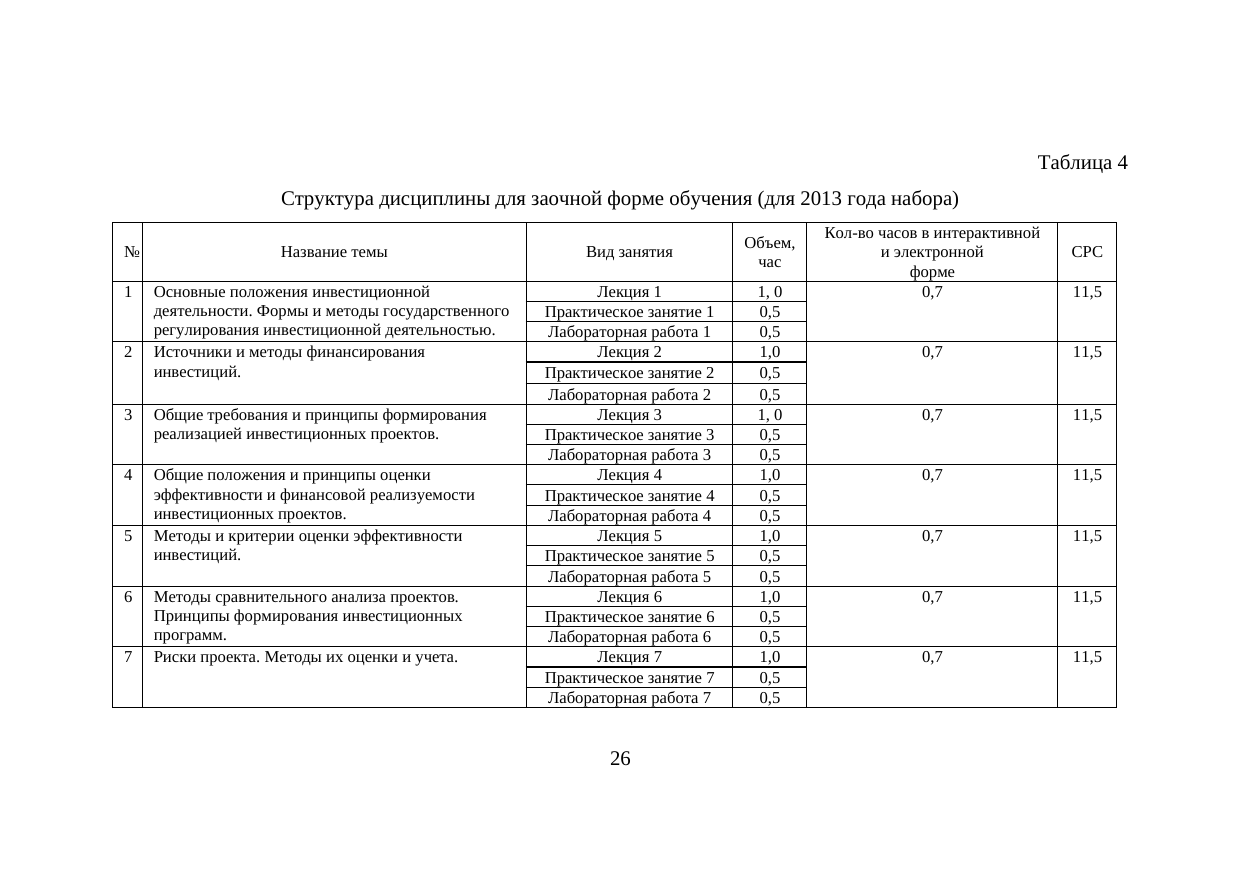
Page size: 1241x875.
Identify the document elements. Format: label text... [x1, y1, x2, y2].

table_cell Методы и критерии оценки эффективности инвестиций. [143, 526, 526, 586]
table_cell 11,5 [1058, 465, 1116, 525]
table_cell Лабораторная работа 6 [527, 627, 732, 646]
table_cell Практическое занятие 4 [527, 485, 732, 504]
table_cell 5 [113, 526, 142, 586]
table_cell 1, 0 [733, 405, 806, 424]
table_cell 1,0 [733, 342, 806, 361]
table_cell 0,5 [733, 425, 806, 444]
table_cell 0,5 [733, 363, 806, 383]
table_cell Лекция 4 [527, 465, 732, 484]
table_header Объем, час [733, 223, 806, 281]
table_cell 0,5 [733, 485, 806, 504]
table_cell 0,5 [733, 384, 806, 403]
table_cell Лабораторная работа 4 [527, 506, 732, 525]
table_cell 0,5 [733, 506, 806, 525]
table_cell 0,7 [807, 282, 1057, 341]
table_cell Практическое занятие 3 [527, 425, 732, 444]
table_cell Лабораторная работа 2 [527, 384, 732, 403]
table_cell Лабораторная работа 3 [527, 445, 732, 464]
table_cell 11,5 [1058, 282, 1116, 341]
table_cell Лекция 6 [527, 587, 732, 606]
table_cell 0,5 [733, 607, 806, 626]
table_cell Лабораторная работа 7 [527, 688, 732, 707]
table_cell 1,0 [733, 587, 806, 606]
table_cell Лекция 1 [527, 282, 732, 301]
table_cell 0,7 [807, 405, 1057, 464]
table_header № [113, 223, 142, 281]
table_cell Лекция 7 [527, 647, 732, 666]
table_cell Практическое занятие 5 [527, 546, 732, 565]
table_cell 0,5 [733, 302, 806, 321]
table_cell Практическое занятие 2 [527, 363, 732, 383]
table_cell 6 [113, 587, 142, 646]
table_cell 11,5 [1058, 405, 1116, 464]
table_cell Лекция 3 [527, 405, 732, 424]
table_cell 11,5 [1058, 526, 1116, 586]
table_cell 0,5 [733, 627, 806, 646]
table_header Кол-во часов в интерактивной и электронной форме [807, 223, 1057, 281]
table_cell 0,7 [807, 647, 1057, 707]
table_cell 0,5 [733, 546, 806, 565]
table_cell Лекция 2 [527, 342, 732, 361]
table_cell Общие требования и принципы формирования реализацией инвестиционных проектов. [143, 405, 526, 464]
table_cell 4 [113, 465, 142, 525]
table_cell Методы сравнительного анализа проектов. Принципы формирования инвестиционных программ. [143, 587, 526, 646]
table_cell 0,7 [807, 587, 1057, 646]
table_cell 0,7 [807, 342, 1057, 403]
table_cell Источники и методы финансирования инвестиций. [143, 342, 526, 403]
table_cell 0,7 [807, 526, 1057, 586]
table_cell 11,5 [1058, 587, 1116, 646]
table_cell 1,0 [733, 465, 806, 484]
table_cell 0,5 [733, 322, 806, 341]
table_cell 11,5 [1058, 647, 1116, 707]
table_cell 0,7 [807, 465, 1057, 525]
table_cell 0,5 [733, 668, 806, 687]
table_cell 11,5 [1058, 342, 1116, 403]
table_cell Лекция 5 [527, 526, 732, 545]
table_cell 0,5 [733, 445, 806, 464]
table_cell 1 [113, 282, 142, 341]
table_header СРС [1058, 223, 1116, 281]
table_cell Общие положения и принципы оценки эффективности и финансовой реализуемости инвестиционных проектов. [143, 465, 526, 525]
text Структура дисциплины для заочной форме обучения (для 2013 года набора) [112, 186, 1128, 210]
text Таблица 4 [112, 150, 1128, 174]
table_cell 3 [113, 405, 142, 464]
table_cell 2 [113, 342, 142, 403]
table_cell Лабораторная работа 5 [527, 566, 732, 586]
table_cell 1,0 [733, 647, 806, 666]
table_cell 1, 0 [733, 282, 806, 301]
table_cell 1,0 [733, 526, 806, 545]
table_header Вид занятия [527, 223, 732, 281]
table_cell Практическое занятие 6 [527, 607, 732, 626]
table_header Название темы [143, 223, 526, 281]
table_cell Лабораторная работа 1 [527, 322, 732, 341]
table_cell Практическое занятие 7 [527, 668, 732, 687]
table_cell 0,5 [733, 688, 806, 707]
table_cell Риски проекта. Методы их оценки и учета. [143, 647, 526, 707]
table_cell Практическое занятие 1 [527, 302, 732, 321]
table_cell 0,5 [733, 566, 806, 586]
table_cell 7 [113, 647, 142, 707]
table_cell Основные положения инвестиционной деятельности. Формы и методы государственного регулирования инвестиционной деятельностью. [143, 282, 526, 341]
